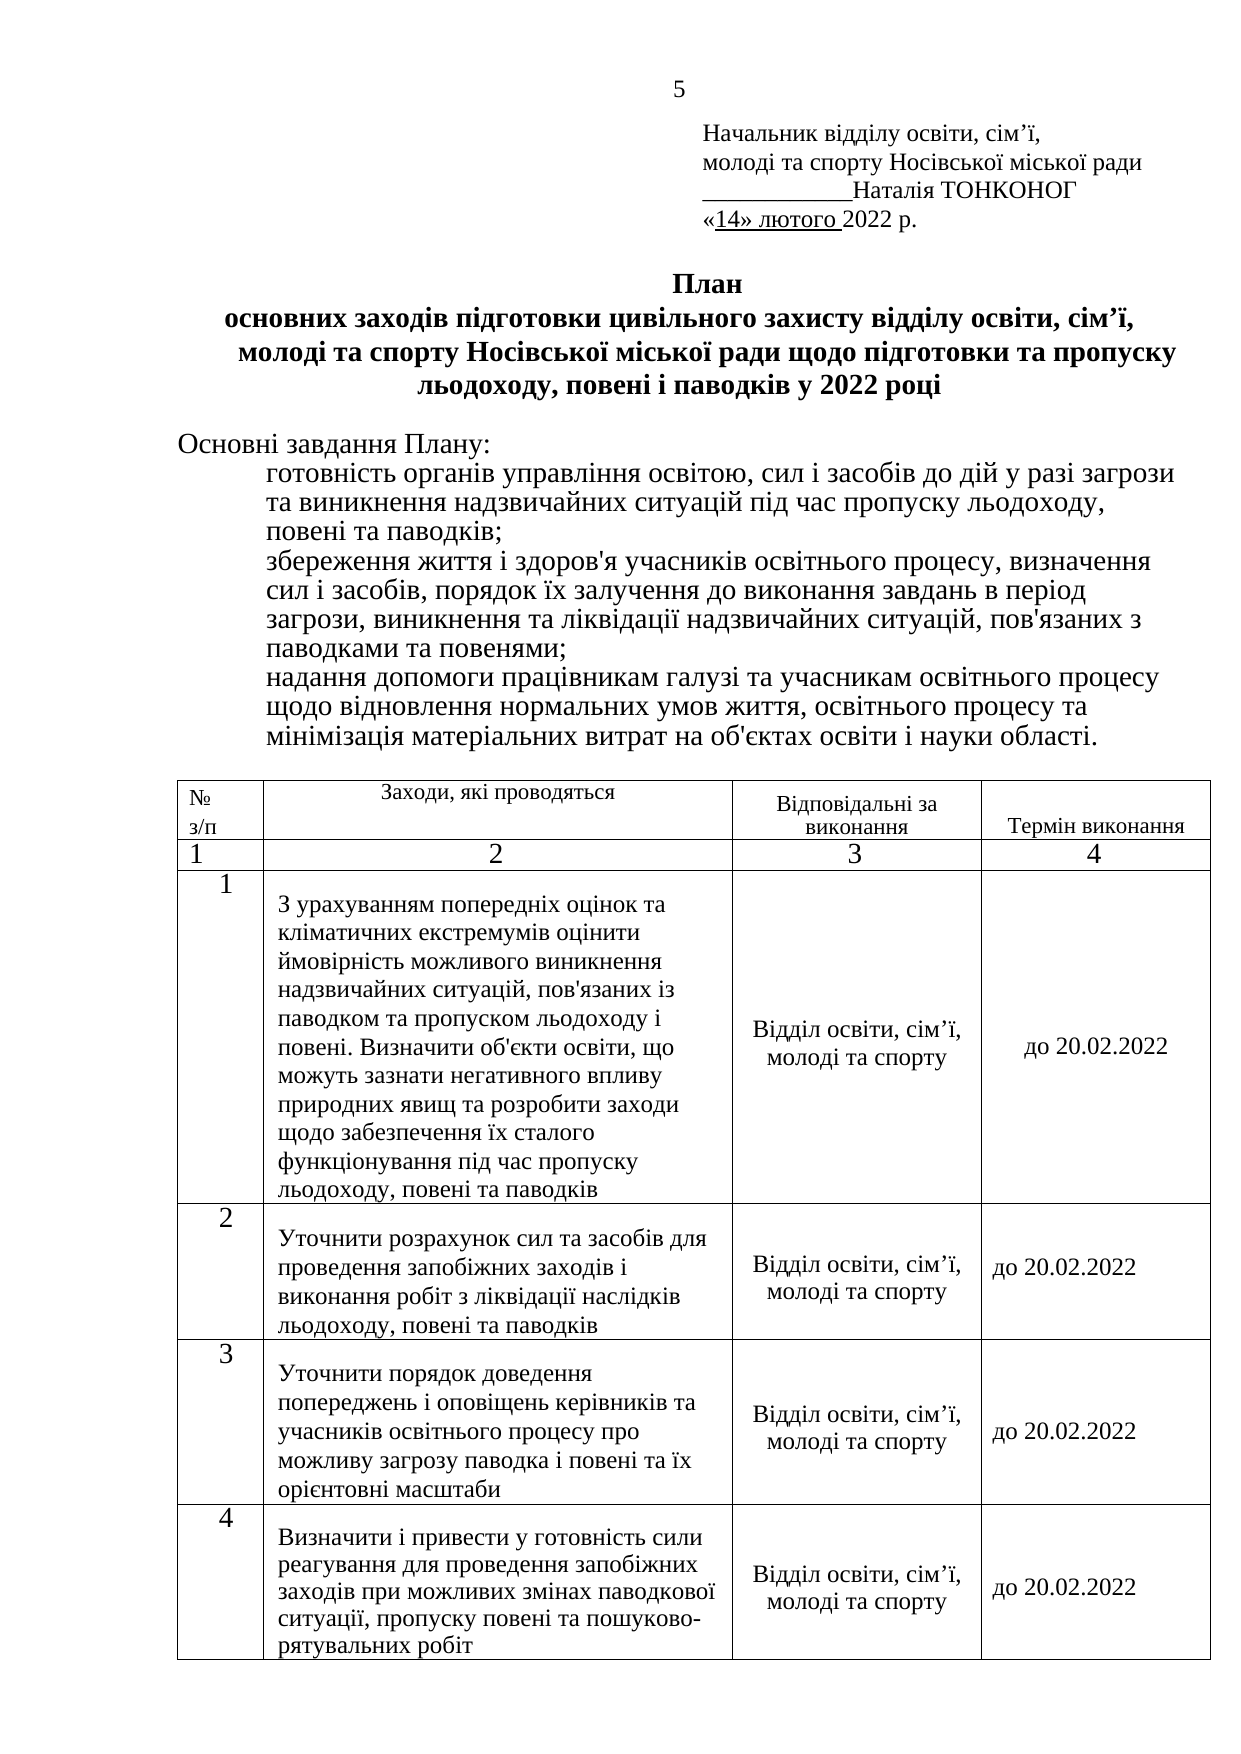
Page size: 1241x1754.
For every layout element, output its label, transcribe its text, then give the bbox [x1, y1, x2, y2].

text надання допомоги працівникам галузi та учасникам освітнього процесу щодо відновлення нормальних умов життя, освітнього процесу та мiнiмiзацiя матеріальних витрат на об'єктах освіти і науки областi. [266, 663, 1177, 751]
table_cell до 20.02.2022 [982, 1505, 1210, 1659]
table_cell Уточнити розрахунок сил та засобів для проведення запобіжних заходів і виконання робіт з ліквідації наслідків льодоходу, повенi та паводкiв [264, 1204, 732, 1339]
text збереження життя і здоров'я учасників освітнього процесу, визначення сил і засобів, порядок їх залучення до виконання завдань в період загрози, виникнення та ліквідації надзвичайних ситуацій, пов'язаних з паводками та повенями; [266, 547, 1177, 663]
table_cell З урахуванням попередніх оцінок та кліматичних екстремумів оцінити ймовірність можливого виникнення надзвичайних ситуацiй, пов'язаних із паводком та пропуском льодоходу і повені. Визначити об'єкти освіти, що можуть зазнати негативного впливу природних явищ та розробити заходи щодо забезпечення їх сталого функціонування під час пропуску льодоходу, повені та паводків [264, 871, 732, 1203]
table_cell 2 [178, 1204, 263, 1339]
table_cell 1 [178, 840, 263, 869]
text План [177, 267, 1181, 300]
table_cell Відділ освіти, сім’ї, молоді та спорту [733, 1204, 981, 1339]
table_cell 2 [264, 840, 732, 869]
table_cell Визначити і привести у готовність сили реагування для проведення запобіжних заходів при можливих змінах паводкової ситуації, пропуску повені та пошуково-рятувальних робіт [264, 1505, 732, 1659]
table_cell 3 [178, 1340, 263, 1503]
text молоді та спорту Носівської міської ради щодо підготовки та пропуску льодоходу, повені і паводків у 2022 році [177, 334, 1181, 401]
table_cell 4 [982, 840, 1210, 869]
table_header Термін виконання [982, 781, 1210, 839]
table_cell до 20.02.2022 [982, 871, 1210, 1203]
table_cell Відділ освіти, сім’ї, молоді та спорту [733, 1340, 981, 1503]
table_cell Відділ освіти, сім’ї, молоді та спорту [733, 871, 981, 1203]
table_cell 1 [178, 871, 263, 1203]
text Основні завдання Плану: [177, 430, 1177, 459]
table_header Заходи, які проводяться [264, 781, 732, 839]
table_cell до 20.02.2022 [982, 1204, 1210, 1339]
table_cell Уточнити порядок доведення попереджень і оповіщень керівників та учасників освітнього процесу про можливу загрозу паводка i повенi та їх орієнтовні масштаби [264, 1340, 732, 1503]
table_header Відповідальні за виконання [733, 781, 981, 839]
text ____________Наталія ТОНКОНОГ [702, 176, 1181, 204]
table_cell 4 [178, 1505, 263, 1659]
table_cell Відділ освіти, сім’ї, молоді та спорту [733, 1505, 981, 1659]
text молоді та спорту Носівської міської ради [702, 147, 1181, 176]
text готовність органів управління освітою, сил і засобів до дій у разi загрози та виникнення надзвичайних ситуацій під час пропуску льодоходу, повенi та паводків; [266, 459, 1177, 547]
text «14» лютого 2022 р. [702, 204, 1181, 233]
text основних заходів підготовки цивільного захисту відділу освіти, сім’ї, [177, 300, 1181, 334]
table_cell до 20.02.2022 [982, 1340, 1210, 1503]
table_cell 3 [733, 840, 981, 869]
text Начальник відділу освіти, сім’ї, [177, 118, 1181, 147]
table_header № з/п [178, 781, 263, 839]
